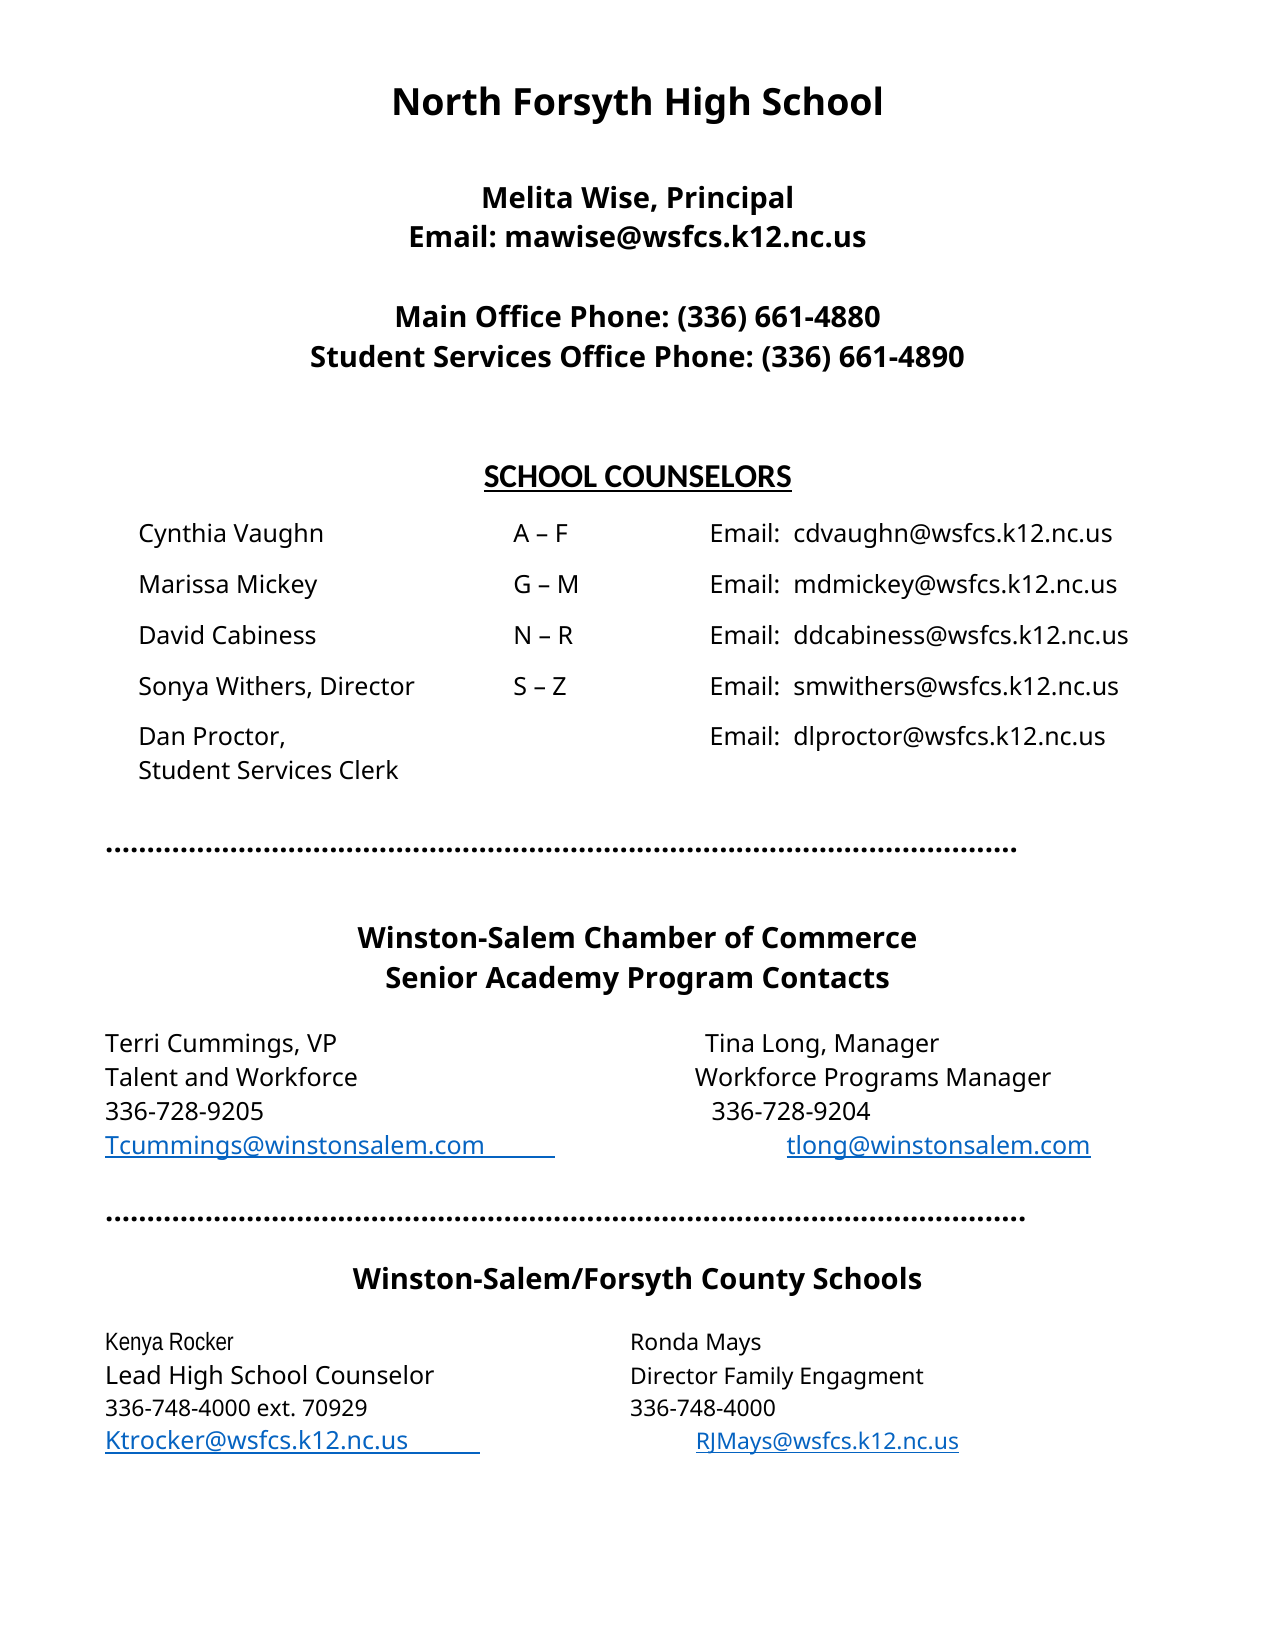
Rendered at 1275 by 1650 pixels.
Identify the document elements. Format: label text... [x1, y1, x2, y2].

text North Forsyth High School [105, 75, 1170, 126]
text Main Office Phone: (336) 661-4880 [105, 296, 1170, 336]
text Lead High School Counselor Director Family Engagment [105, 1358, 1170, 1392]
text Tcummings@winstonsalem.com tlong@winstonsalem.com [105, 1128, 1170, 1162]
text 336-728-9205 336-728-9204 [105, 1093, 1170, 1128]
text SCHOOL COUNSELORS [105, 455, 1170, 496]
text Ktrocker@wsfcs.k12.nc.us RJMays@wsfcs.k12.nc.us [105, 1423, 1170, 1457]
text Winston-Salem Chamber of Commerce [105, 918, 1170, 957]
text Senior Academy Program Contacts [105, 957, 1170, 997]
text Kenya Rocker Ronda Mays [105, 1326, 1170, 1358]
table_header Email: cdvaughn@wsfcs.k12.nc.us Email: mdmickey@wsfcs.k12.nc.us Email: ddcabiness@wsfcs.k12.nc.us Email: smwithers@wsfcs.k12.nc.us Email: dlproctor@wsfcs.k12.nc.us [698, 516, 1148, 821]
text Student Services Office Phone: (336) 661-4890 [105, 336, 1170, 376]
text Melita Wise, Principal Email: mawise@wsfcs.k12.nc.us [105, 177, 1170, 256]
text Winston-Salem/Forsyth County Schools [105, 1258, 1170, 1298]
text 336-748-4000 ext. 70929 336-748-4000 [105, 1392, 1170, 1423]
text ............................................................................................................... [105, 1190, 1170, 1230]
text Terri Cummings, VP Tina Long, Manager [105, 1025, 1170, 1059]
text .............................................................................................................. [105, 821, 1170, 861]
table_header Cynthia Vaughn Marissa Mickey David Cabiness Sonya Withers, Director Dan Proctor, Student Services Clerk [127, 516, 502, 821]
table_header A – F G – M N – R S – Z [502, 516, 698, 821]
text Talent and Workforce Workforce Programs Manager [105, 1059, 1170, 1093]
